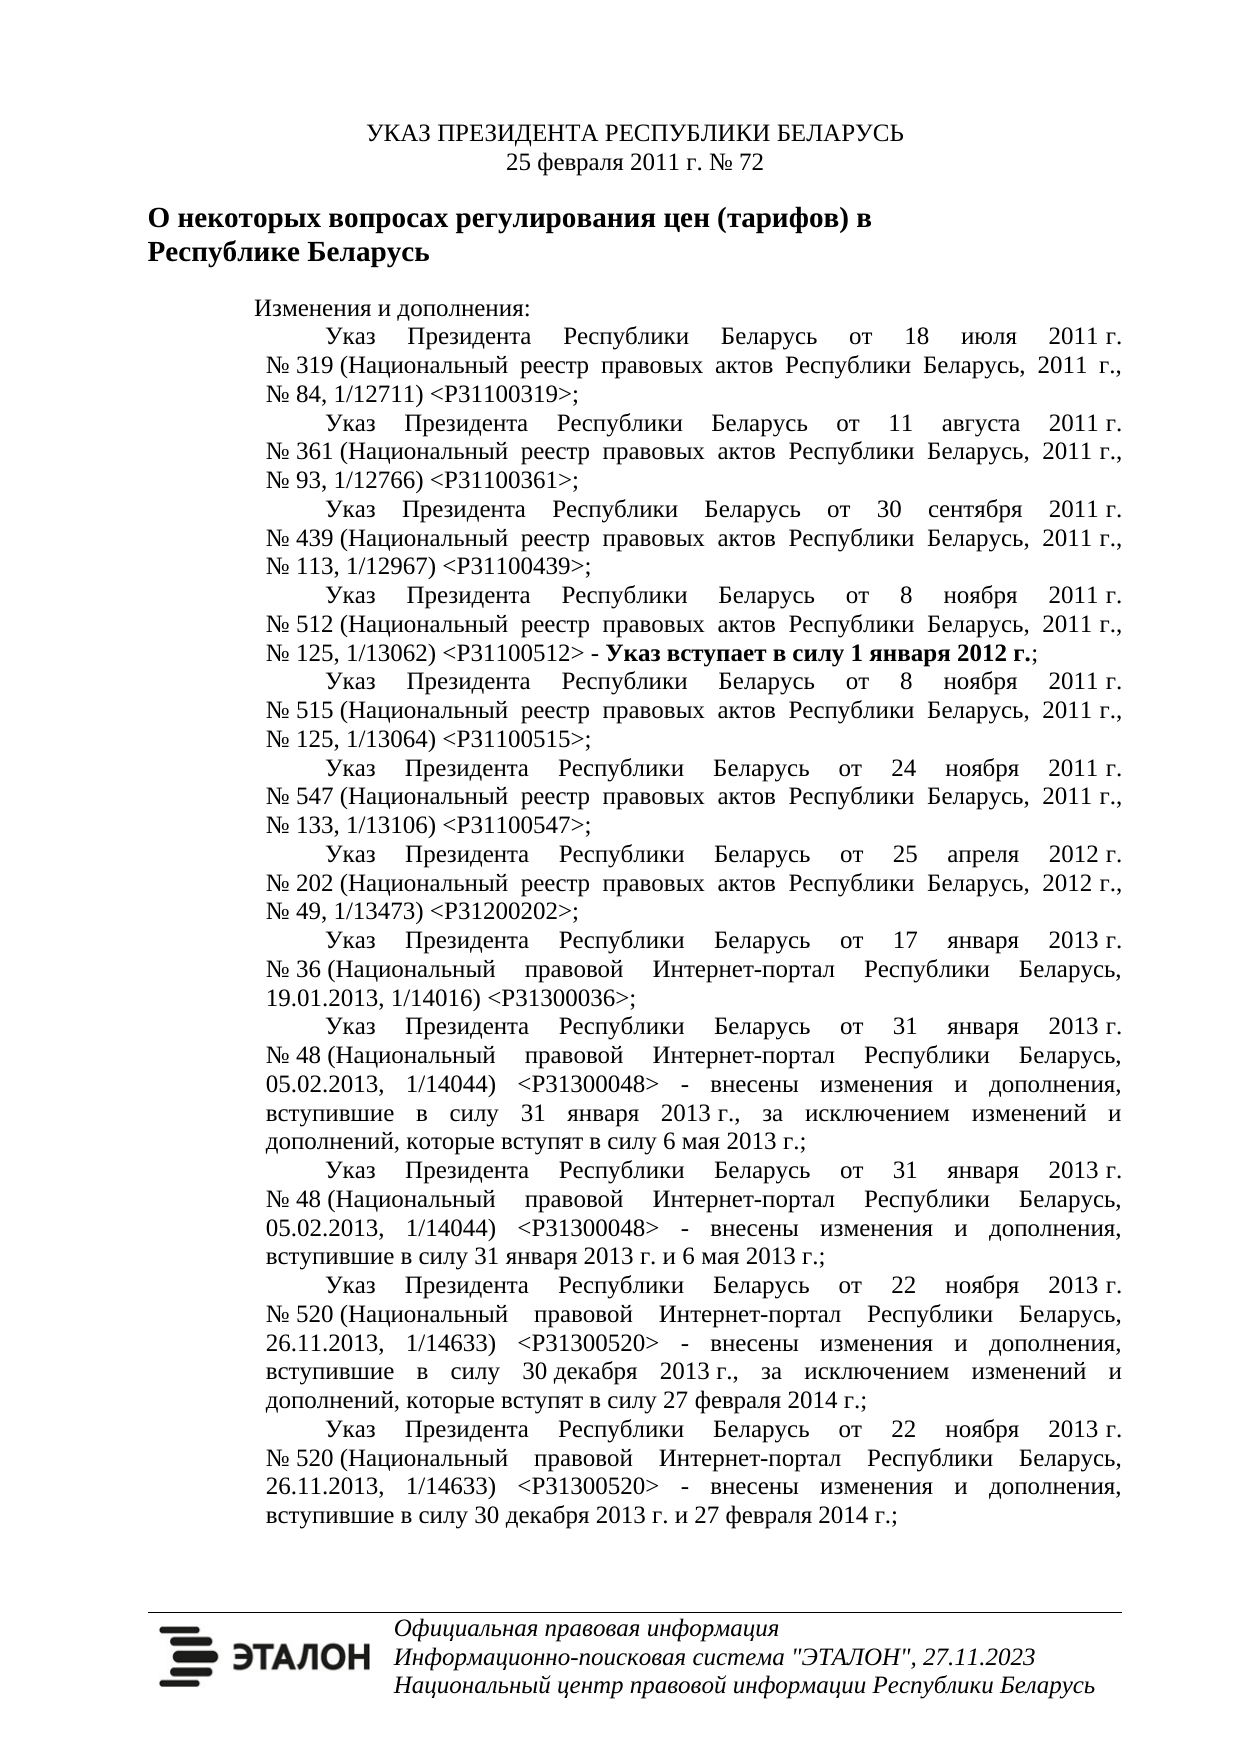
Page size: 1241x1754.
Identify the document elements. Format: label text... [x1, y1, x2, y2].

text Указ Президента Республики Беларусь от 8 ноября 2011 г. № 515 (Национальный реестр правовых актов Республики Беларусь, 2011 г., № 125, 1/13064) <P31100515>; [266, 666, 1122, 753]
text Указ Президента Республики Беларусь от 18 июля 2011 г. № 319 (Национальный реестр правовых актов Республики Беларусь, 2011 г., № 84, 1/12711) <P31100319>; [266, 321, 1122, 408]
text Указ Президента Республики Беларусь от 17 января 2013 г. № 36 (Национальный правовой Интернет-портал Республики Беларусь, 19.01.2013, 1/14016) <P31300036>; [266, 925, 1122, 1011]
text Указ Президента Республики Беларусь от 8 ноября 2011 г. № 512 (Национальный реестр правовых актов Республики Беларусь, 2011 г., № 125, 1/13062) <P31100512> - Указ вступает в силу 1 января 2012 г.; [266, 580, 1122, 666]
text Указ Президента Республики Беларусь от 25 апреля 2012 г. № 202 (Национальный реестр правовых актов Республики Беларусь, 2012 г., № 49, 1/13473) <P31200202>; [266, 839, 1122, 925]
text УКАЗ ПРЕЗИДЕНТА РЕСПУБЛИКИ БЕЛАРУСЬ [147, 118, 1122, 147]
text Указ Президента Республики Беларусь от 22 ноября 2013 г. № 520 (Национальный правовой Интернет-портал Республики Беларусь, 26.11.2013, 1/14633) <P31300520> - внесены изменения и дополнения, вступившие в силу 30 декабря 2013 г., за исключением изменений и дополнений, которые вступят в силу 27 февраля 2014 г.; [266, 1270, 1122, 1414]
text 25 февраля 2011 г. № 72 [147, 147, 1122, 176]
text Указ Президента Республики Беларусь от 22 ноября 2013 г. № 520 (Национальный правовой Интернет-портал Республики Беларусь, 26.11.2013, 1/14633) <P31300520> - внесены изменения и дополнения, вступившие в силу 30 декабря 2013 г. и 27 февраля 2014 г.; [266, 1414, 1122, 1529]
text Указ Президента Республики Беларусь от 31 января 2013 г. № 48 (Национальный правовой Интернет-портал Республики Беларусь, 05.02.2013, 1/14044) <P31300048> - внесены изменения и дополнения, вступившие в силу 31 января 2013 г., за исключением изменений и дополнений, которые вступят в силу 6 мая 2013 г.; [266, 1011, 1122, 1155]
picture [158, 1624, 371, 1689]
title О некоторых вопросах регулирования цен (тарифов) в Республике Беларусь [147, 201, 886, 268]
text Указ Президента Республики Беларусь от 30 сентября 2011 г. № 439 (Национальный реестр правовых актов Республики Беларусь, 2011 г., № 113, 1/12967) <P31100439>; [266, 494, 1122, 580]
text Указ Президента Республики Беларусь от 24 ноября 2011 г. № 547 (Национальный реестр правовых актов Республики Беларусь, 2011 г., № 133, 1/13106) <P31100547>; [266, 753, 1122, 839]
text Изменения и дополнения: [254, 293, 1122, 321]
text Указ Президента Республики Беларусь от 11 августа 2011 г. № 361 (Национальный реестр правовых актов Республики Беларусь, 2011 г., № 93, 1/12766) <P31100361>; [266, 408, 1122, 494]
text Указ Президента Республики Беларусь от 31 января 2013 г. № 48 (Национальный правовой Интернет-портал Республики Беларусь, 05.02.2013, 1/14044) <P31300048> - внесены изменения и дополнения, вступившие в силу 31 января 2013 г. и 6 мая 2013 г.; [266, 1155, 1122, 1270]
